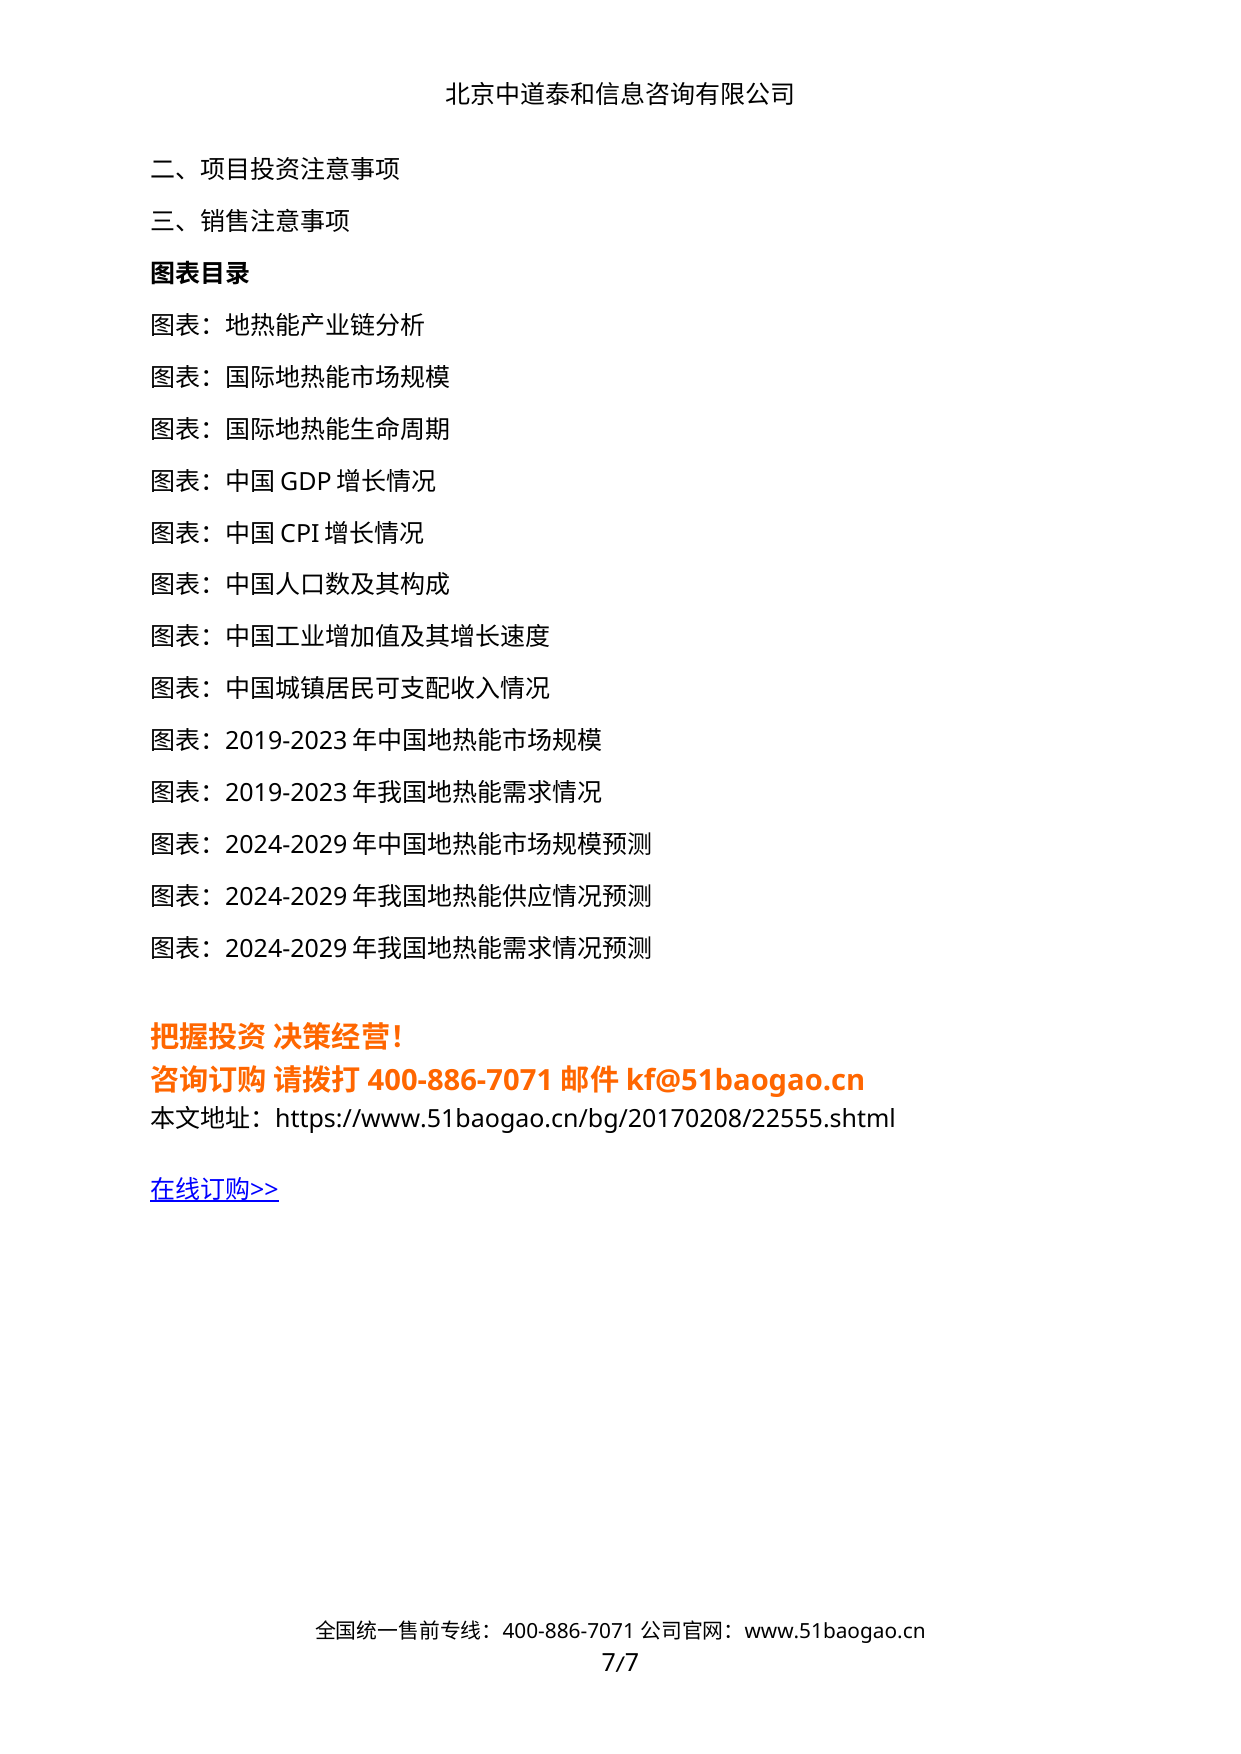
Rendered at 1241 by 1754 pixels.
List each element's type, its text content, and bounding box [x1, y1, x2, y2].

text 图表：地热能产业链分析 [150, 306, 1090, 342]
text 图表：2024-2029年我国地热能需求情况预测 [150, 928, 1090, 964]
text 把握投资 决策经营！咨询订购 请拨打 400-886-7071 邮件 kf@51baogao.cn本文地址：https://www.51baogao.cn/bg/20170208/22555.shtml [150, 980, 1090, 1135]
text 图表：国际地热能生命周期 [150, 409, 1090, 446]
text 图表：中国GDP增长情况 [150, 461, 1090, 497]
text 图表：中国CPI增长情况 [150, 513, 1090, 549]
text 图表：中国工业增加值及其增长速度 [150, 617, 1090, 653]
text 二、项目投资注意事项 [150, 150, 1090, 186]
text 三、销售注意事项 [150, 202, 1090, 238]
text 图表：2019-2023年我国地热能需求情况 [150, 772, 1090, 809]
text 图表：2024-2029年我国地热能供应情况预测 [150, 876, 1090, 912]
text 图表：中国人口数及其构成 [150, 565, 1090, 601]
text 图表：2024-2029年中国地热能市场规模预测 [150, 824, 1090, 861]
text 在线订购>> [150, 1135, 1090, 1205]
text 图表：2019-2023年中国地热能市场规模 [150, 721, 1090, 757]
text 图表：国际地热能市场规模 [150, 357, 1090, 394]
text 图表：中国城镇居民可支配收入情况 [150, 669, 1090, 705]
text 图表目录 [150, 254, 1090, 290]
